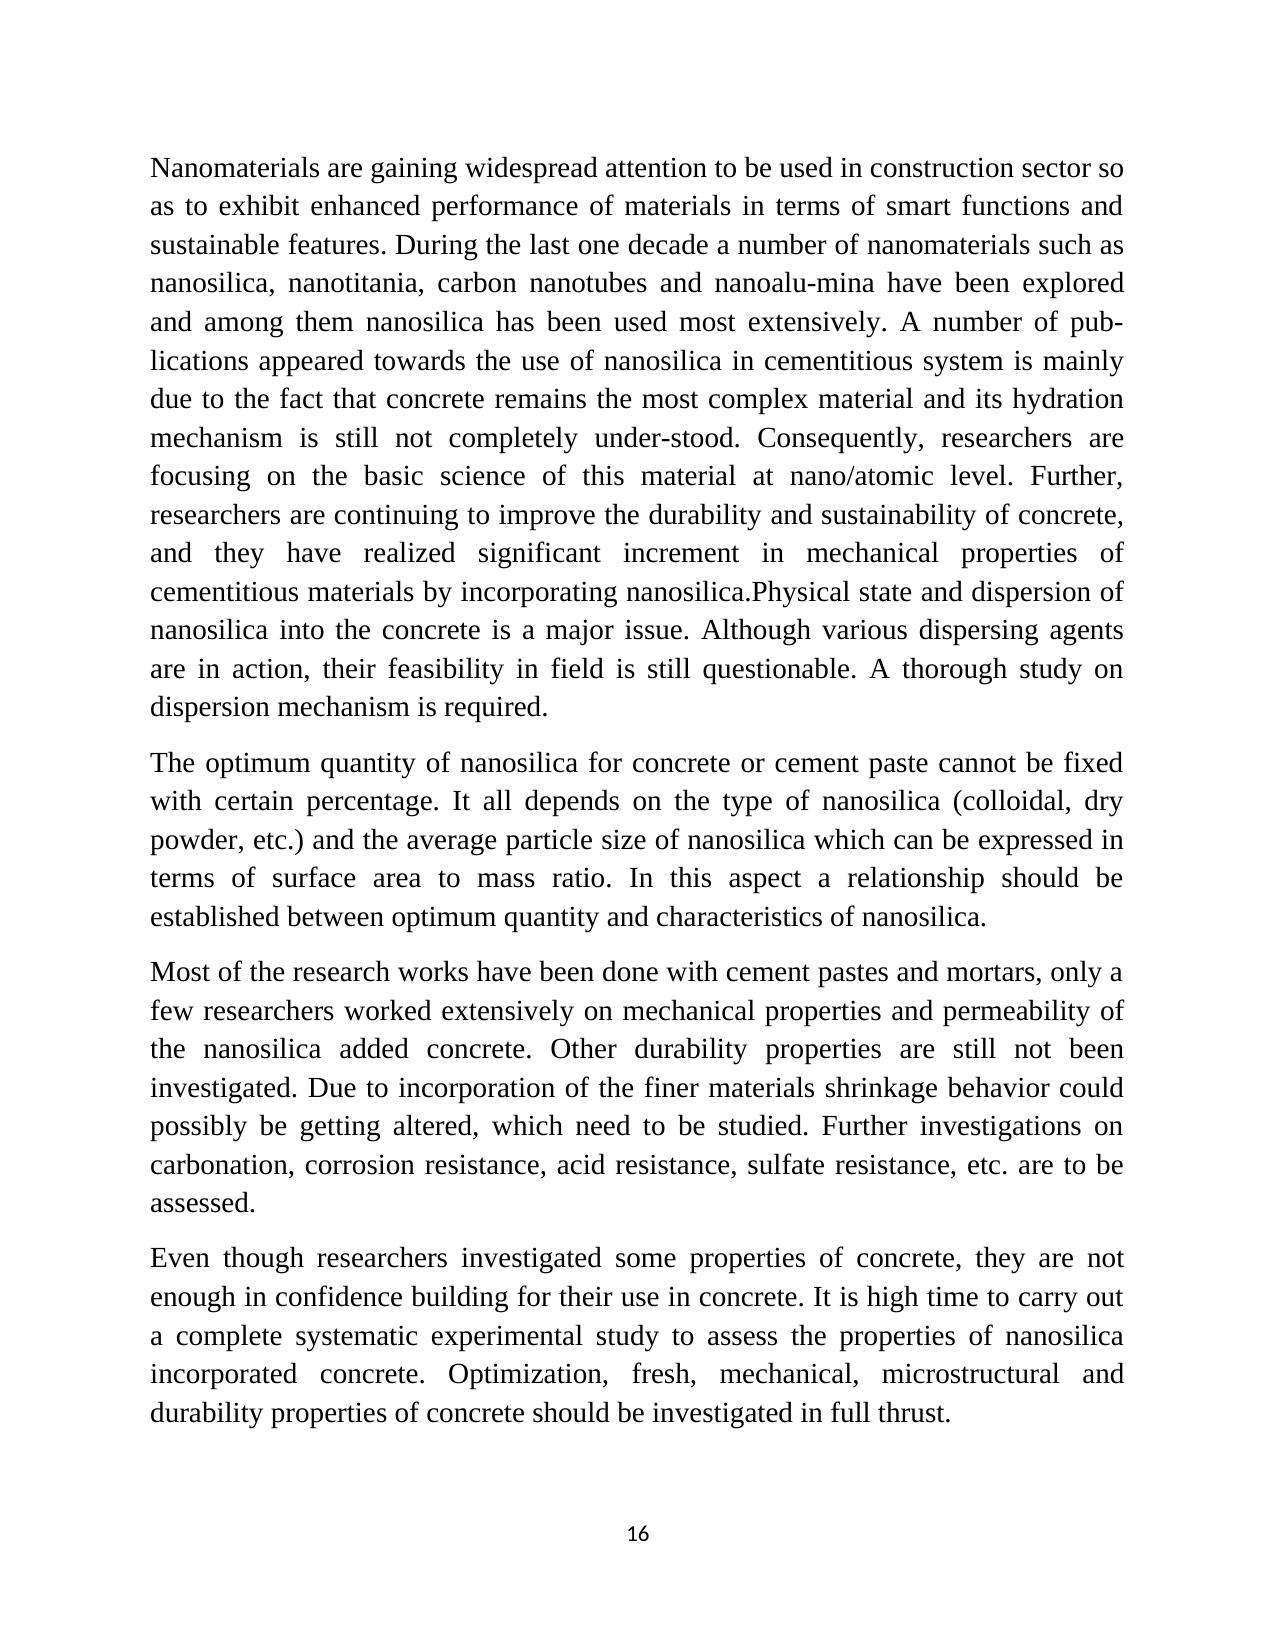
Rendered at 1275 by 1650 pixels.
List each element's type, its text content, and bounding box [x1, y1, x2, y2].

text The optimum quantity of nanosilica for concrete or cement paste cannot be fixed with certain percentage. It all depends on the type of nanosilica (colloidal, dry powder, etc.) and the average particle size of nanosilica which can be expressed in terms of surface area to mass ratio. In this aspect a relationship should be established between optimum quantity and characteristics of nanosilica. [150, 745, 1125, 932]
text Nanomaterials are gaining widespread attention to be used in construction sector so as to exhibit enhanced performance of materials in terms of smart functions and sustainable features. During the last one decade a number of nanomaterials such as nanosilica, nanotitania, carbon nanotubes and nanoalu-mina have been explored and among them nanosilica has been used most extensively. A number of pub-lications appeared towards the use of nanosilica in cementitious system is mainly due to the fact that concrete remains the most complex material and its hydration mechanism is still not completely under-stood. Consequently, researchers are focusing on the basic science of this material at nano/atomic level. Further, researchers are continuing to improve the durability and sustainability of concrete, and they have realized significant increment in mechanical properties of cementitious materials by incorporating nanosilica.Physical state and dispersion of nanosilica into the concrete is a major issue. Although various dispersing agents are in action, their feasibility in field is still questionable. A thorough study on dispersion mechanism is required. [150, 150, 1125, 723]
text Even though researchers investigated some properties of concrete, they are not enough in confidence building for their use in concrete. It is high time to carry out a complete systematic experimental study to assess the properties of nanosilica incorporated concrete. Optimization, fresh, mechanical, microstructural and durability properties of concrete should be investigated in full thrust. [150, 1241, 1125, 1428]
text Most of the research works have been done with cement pastes and mortars, only a few researchers worked extensively on mechanical properties and permeability of the nanosilica added concrete. Other durability properties are still not been investigated. Due to incorporation of the finer materials shrinkage behavior could possibly be getting altered, which need to be studied. Further investigations on carbonation, corrosion resistance, acid resistance, sulfate resistance, etc. are to be assessed. [150, 954, 1125, 1219]
